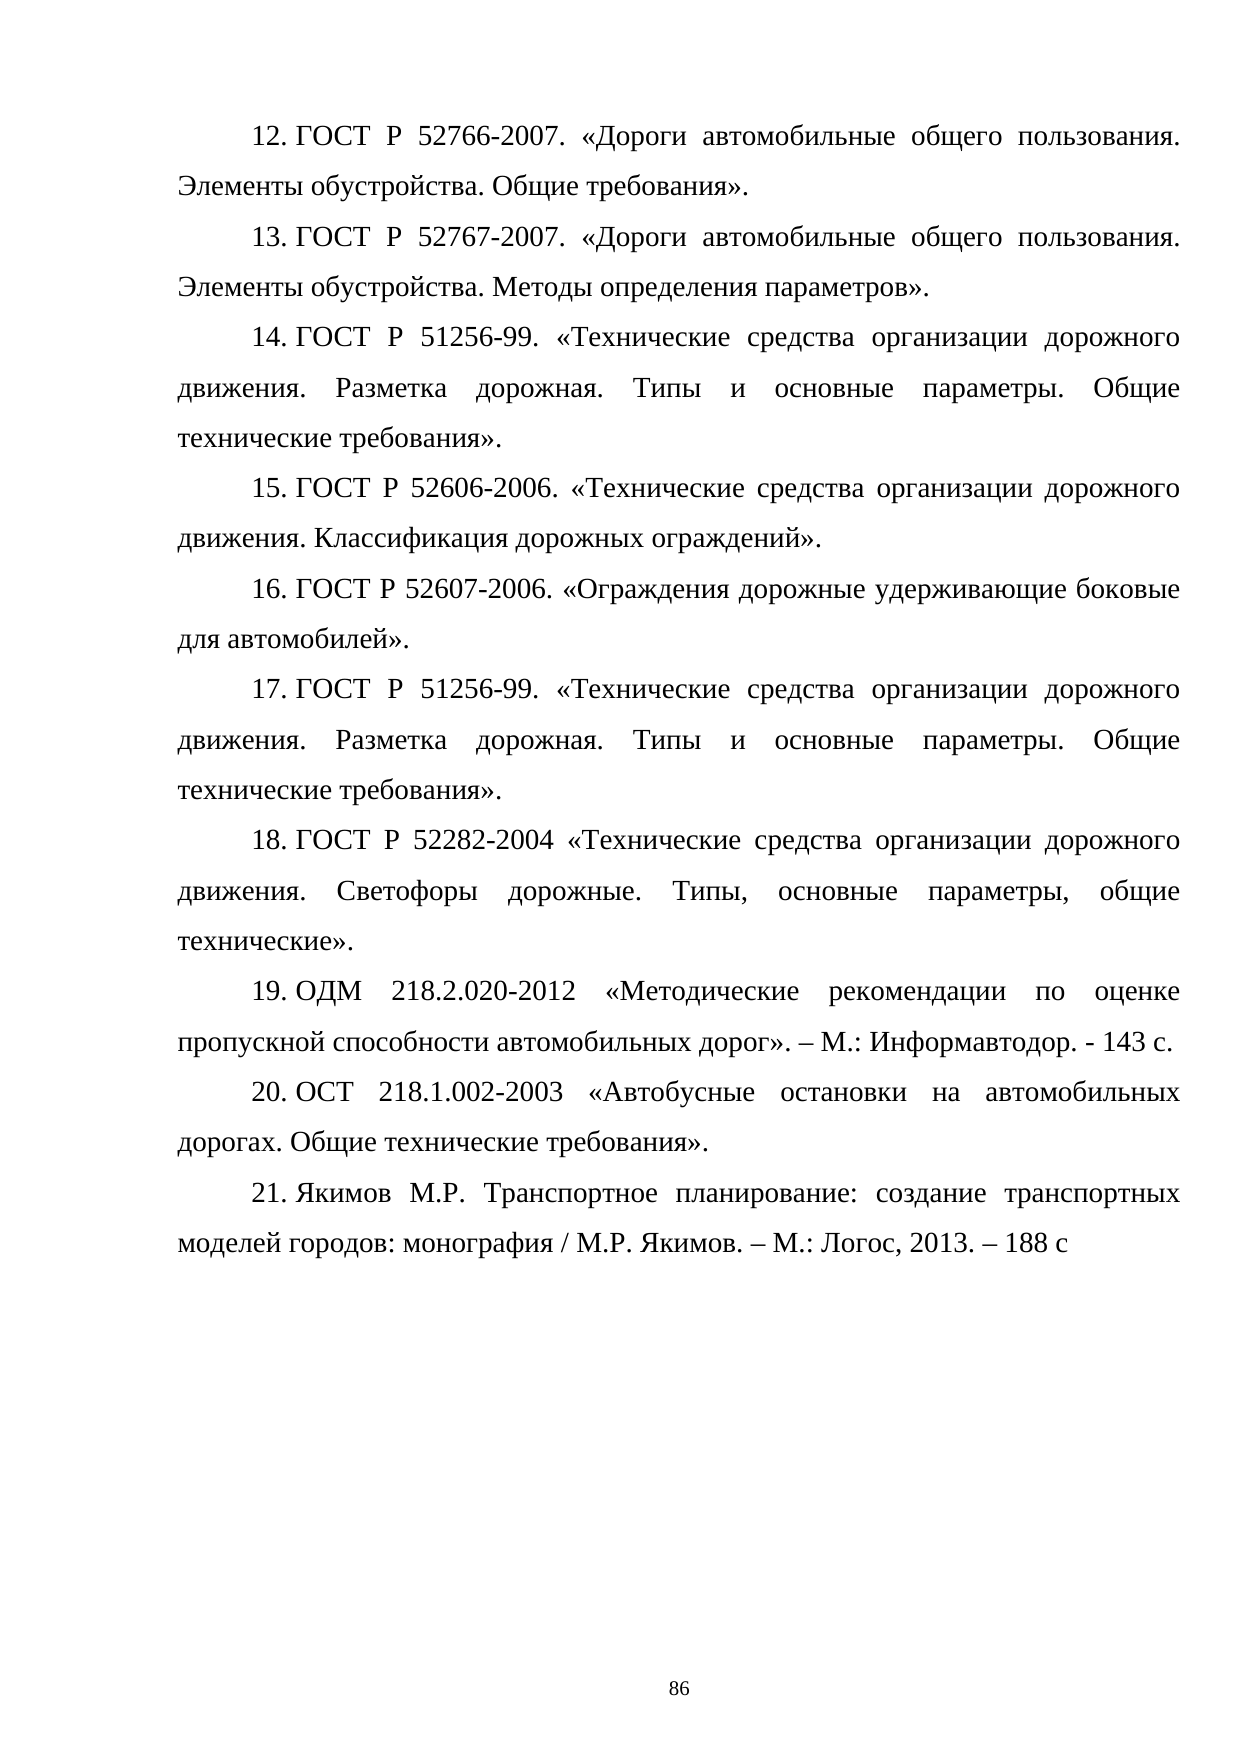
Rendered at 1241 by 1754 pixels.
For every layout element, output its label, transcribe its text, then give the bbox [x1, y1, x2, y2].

list Якимов М.Р. Транспортное планирование: создание транспортных моделей городов: монография / М.Р. Якимов. – М.: Логос, 2013. – 188 с [177, 1175, 1181, 1258]
list ГОСТ Р 52282-2004 «Технические средства организации дорожного движения. Светофоры дорожные. Типы, основные параметры, общие технические». [177, 822, 1181, 957]
list ГОСТ Р 51256-99. «Технические средства организации дорожного движения. Разметка дорожная. Типы и основные параметры. Общие технические требования». [177, 319, 1181, 453]
list ГОСТ Р 52607-2006. «Ограждения дорожные удерживающие боковые для автомобилей». [177, 571, 1181, 655]
list ГОСТ Р 51256-99. «Технические средства организации дорожного движения. Разметка дорожная. Типы и основные параметры. Общие технические требования». [177, 672, 1181, 806]
list ОДМ 218.2.020-2012 «Методические рекомендации по оценке пропускной способности автомобильных дорог». – М.: Информавтодор. - 143 с. [177, 973, 1181, 1057]
list ГОСТ Р 52767-2007. «Дороги автомобильные общего пользования. Элементы обустройства. Методы определения параметров». [177, 219, 1181, 303]
list ГОСТ Р 52606-2006. «Технические средства организации дорожного движения. Классификация дорожных ограждений». [177, 470, 1181, 554]
list ОСТ 218.1.002-2003 «Автобусные остановки на автомобильных дорогах. Общие технические требования». [177, 1074, 1181, 1158]
list ГОСТ Р 52766-2007. «Дороги автомобильные общего пользования. Элементы обустройства. Общие требования». [177, 118, 1181, 202]
